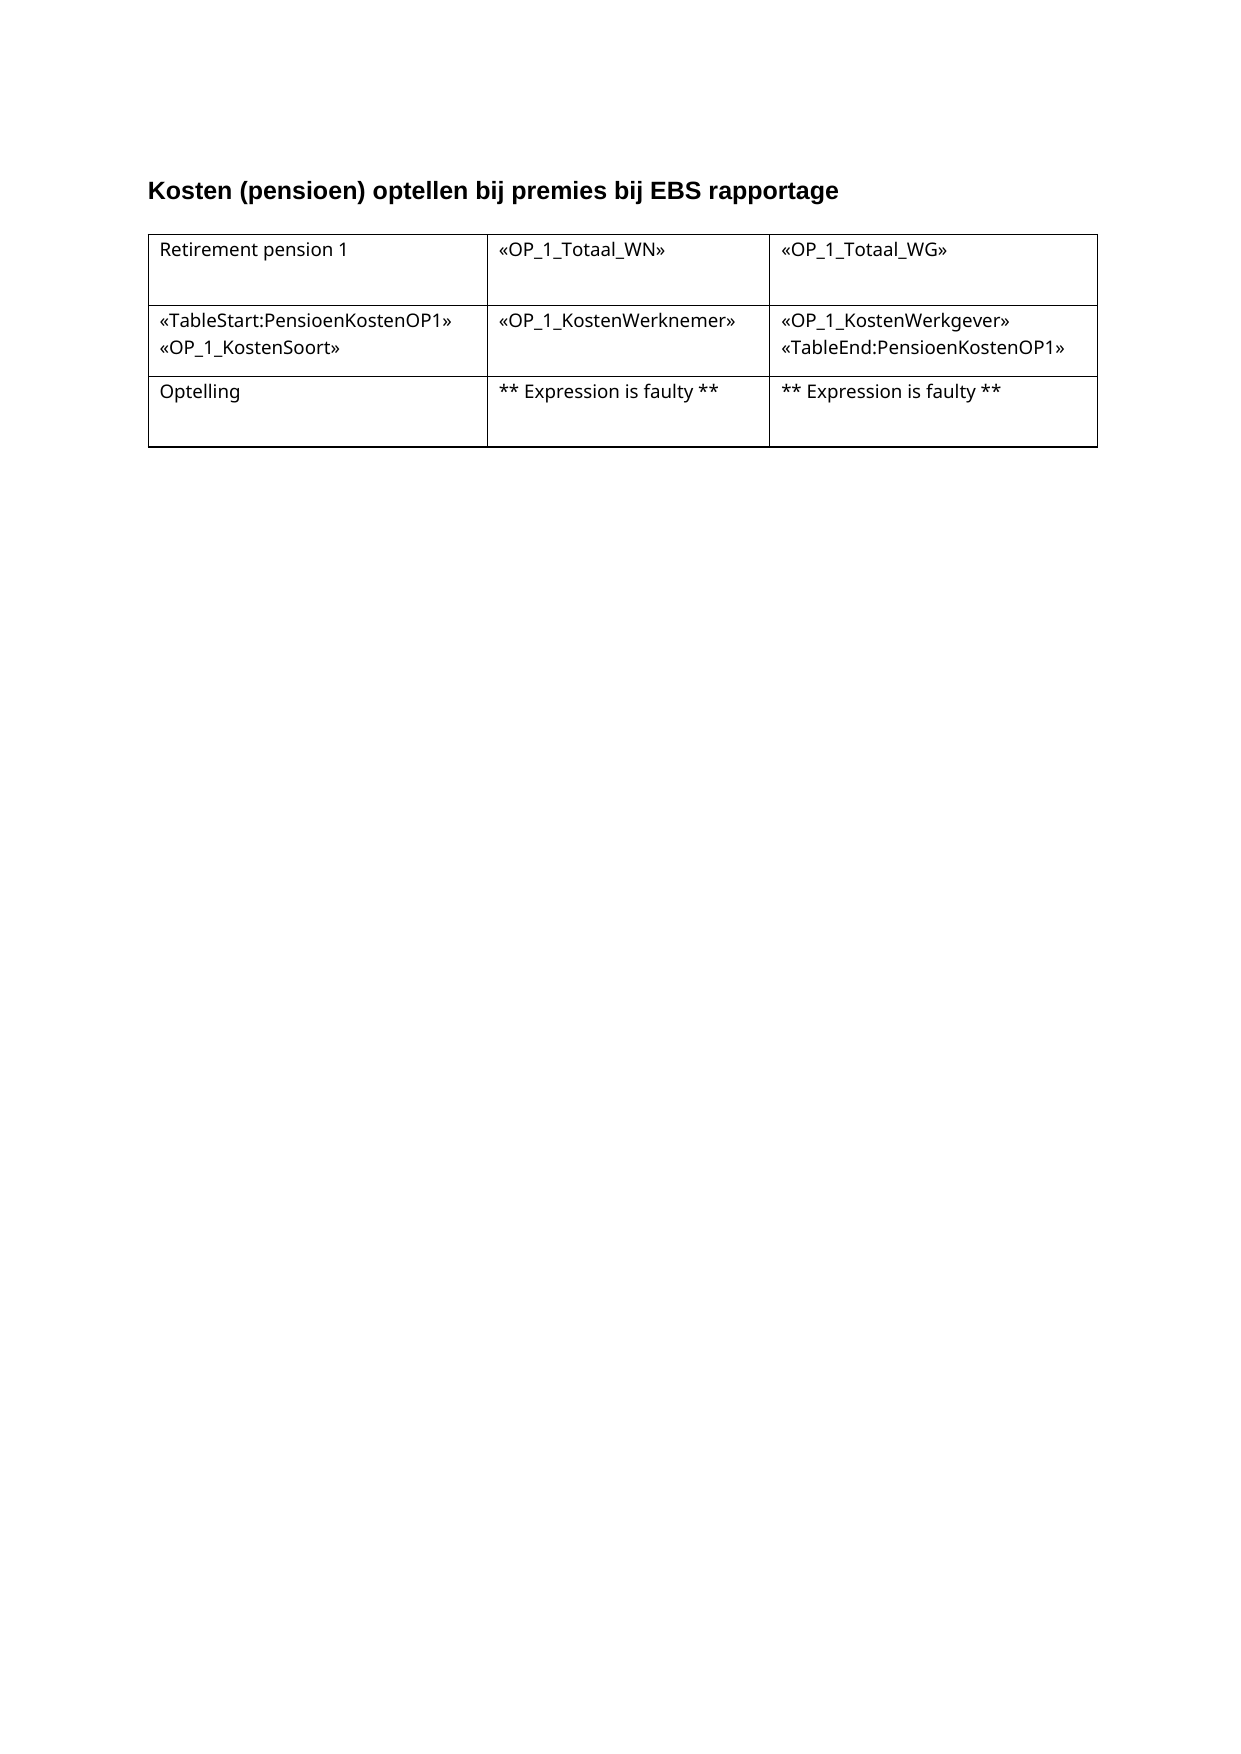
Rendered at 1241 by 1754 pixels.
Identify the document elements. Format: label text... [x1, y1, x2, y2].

table_header «OP_1_Totaal_WG» [770, 235, 1097, 305]
table_cell 0 [770, 377, 1097, 446]
table_header «OP_1_Totaal_WN» [488, 235, 769, 305]
table_cell «OP_1_KostenWerknemer» [488, 306, 769, 376]
table_cell 0 [488, 377, 769, 446]
table_cell «TableStart:PensioenKostenOP1» «OP_1_KostenSoort» [149, 306, 487, 376]
table_header Retirement pension 1 [149, 235, 487, 305]
table_cell Optelling [149, 377, 487, 446]
table_cell «OP_1_KostenWerkgever» «TableEnd:PensioenKostenOP1» [770, 306, 1097, 376]
text Kosten (pensioen) optellen bij premies bij EBS rapportage [148, 176, 1093, 205]
